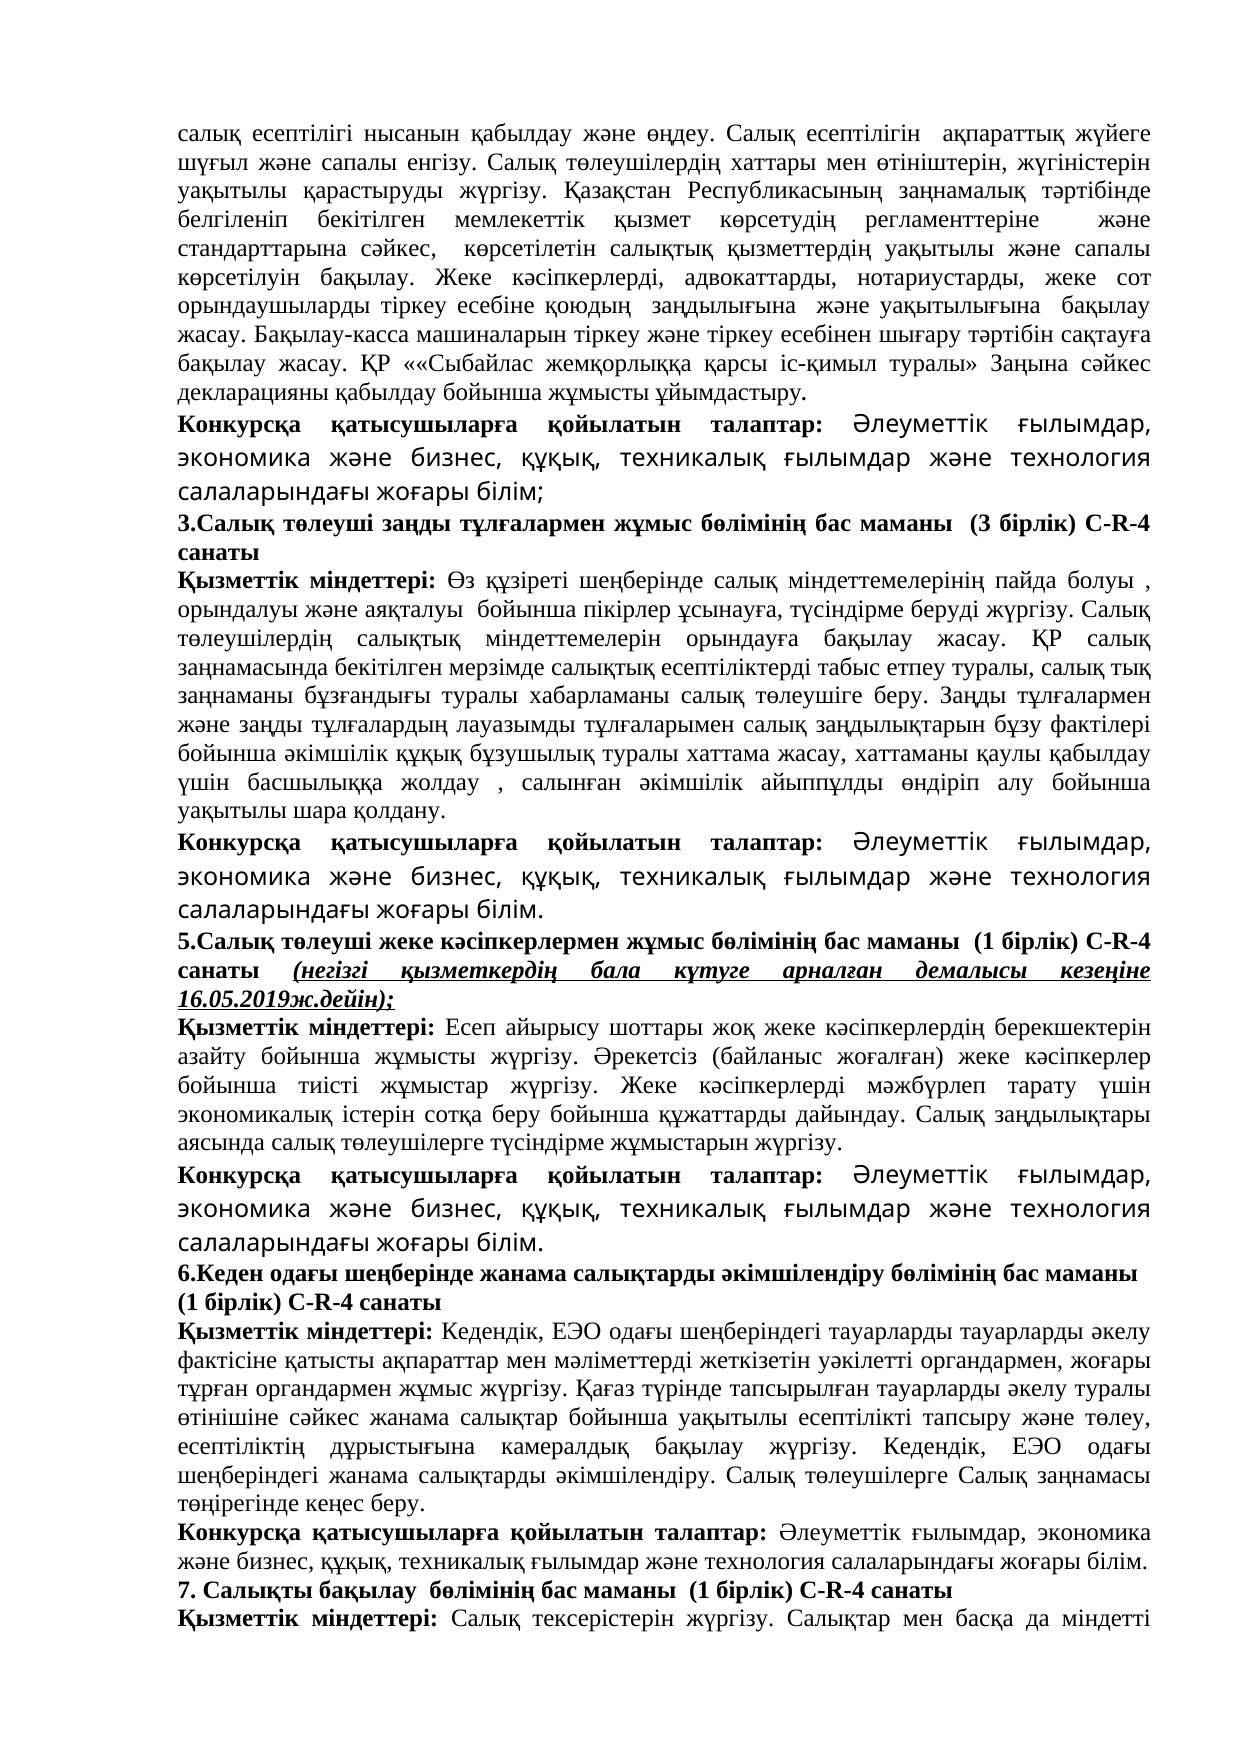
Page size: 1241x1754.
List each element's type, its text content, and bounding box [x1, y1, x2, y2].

text 7. Салықты бақылау бөлімінің бас маманы (1 бірлік) С-R-4 санаты [177, 1575, 1152, 1603]
text Конкурсқа қатысушыларға қойылатын талаптар: Әлеуметтік ғылымдар, экономика және бизнес, құқық, техникалық ғылымдар және технология салаларындағы жоғары білім; [177, 406, 1152, 508]
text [177, 118, 1152, 406]
text Қызметтік міндеттері: Өз құзіреті шеңберінде салық міндеттемелерінің пайда болуы , орындалуы және аяқталуы бойынша пікірлер ұсынауға, түсіндірме беруді жүргізу. Салық төлеушілердің салықтық міндеттемелерін орындауға бақылау жасау. ҚР салық заңнамасында бекітілген мерзімде салықтық есептіліктерді табыс етпеу туралы, салық тық заңнаманы бұзғандығы туралы хабарламаны салық төлеушіге беру. Заңды тұлғалармен және заңды тұлғалардың лауазымды тұлғаларымен салық заңдылықтарын бұзу фактілері бойынша әкімшілік құқық бұзушылық туралы хаттама жасау, хаттаманы қаулы қабылдау үшін басшылыққа жолдау , салынған әкімшілік айыппұлды өндіріп алу бойынша уақытылы шара қолдану. [177, 565, 1152, 824]
text Қызметтік міндеттері: Есеп айырысу шоттары жоқ жеке кәсіпкерлердің берекшектерін азайту бойынша жұмысты жүргізу. Әрекетсіз (байланыс жоғалған) жеке кәсіпкерлер бойынша тиісті жұмыстар жүргізу. Жеке кәсіпкерлерді мәжбүрлеп тарату үшін экономикалық істерін сотқа беру бойынша құжаттарды дайындау. Салық заңдылықтары аясында салық төлеушілерге түсіндірме жұмыстарын жүргізу. [177, 1012, 1152, 1156]
text (1 бірлік) С-R-4 санаты [177, 1287, 1152, 1316]
text 3.Салық төлеуші заңды тұлғалармен жұмыс бөлімінің бас маманы (3 бірлік) С-R-4 санаты [177, 508, 1152, 565]
text 5.Салық төлеуші жеке кәсіпкерлермен жұмыс бөлімінің бас маманы (1 бірлік) С-R-4 санаты (негізгі қызметкердің бала күтуге арналған демалысы кезеңіне 16.05.2019ж.дейін); [177, 926, 1152, 1012]
text 6.Кеден одағы шеңберінде жанама салықтарды әкімшілендіру бөлімінің бас маманы [177, 1258, 1152, 1287]
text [177, 1603, 1152, 1632]
text Қызметтік міндеттері: Кедендік, ЕЭО одағы шеңберіндегі тауарларды тауарларды әкелу фактісіне қатысты ақпараттар мен мәліметтерді жеткізетін уәкілетті органдармен, жоғары тұрған органдармен жұмыс жүргізу. Қағаз түрінде тапсырылған тауарларды әкелу туралы өтінішіне сәйкес жанама салықтар бойынша уақытылы есептілікті тапсыру және төлеу, есептіліктің дұрыстығына камералдық бақылау жүргізу. Кедендік, ЕЭО одағы шеңберіндегі жанама салықтарды әкімшілендіру. Салық төлеушілерге Салық заңнамасы төңірегінде кеңес беру. [177, 1316, 1152, 1517]
